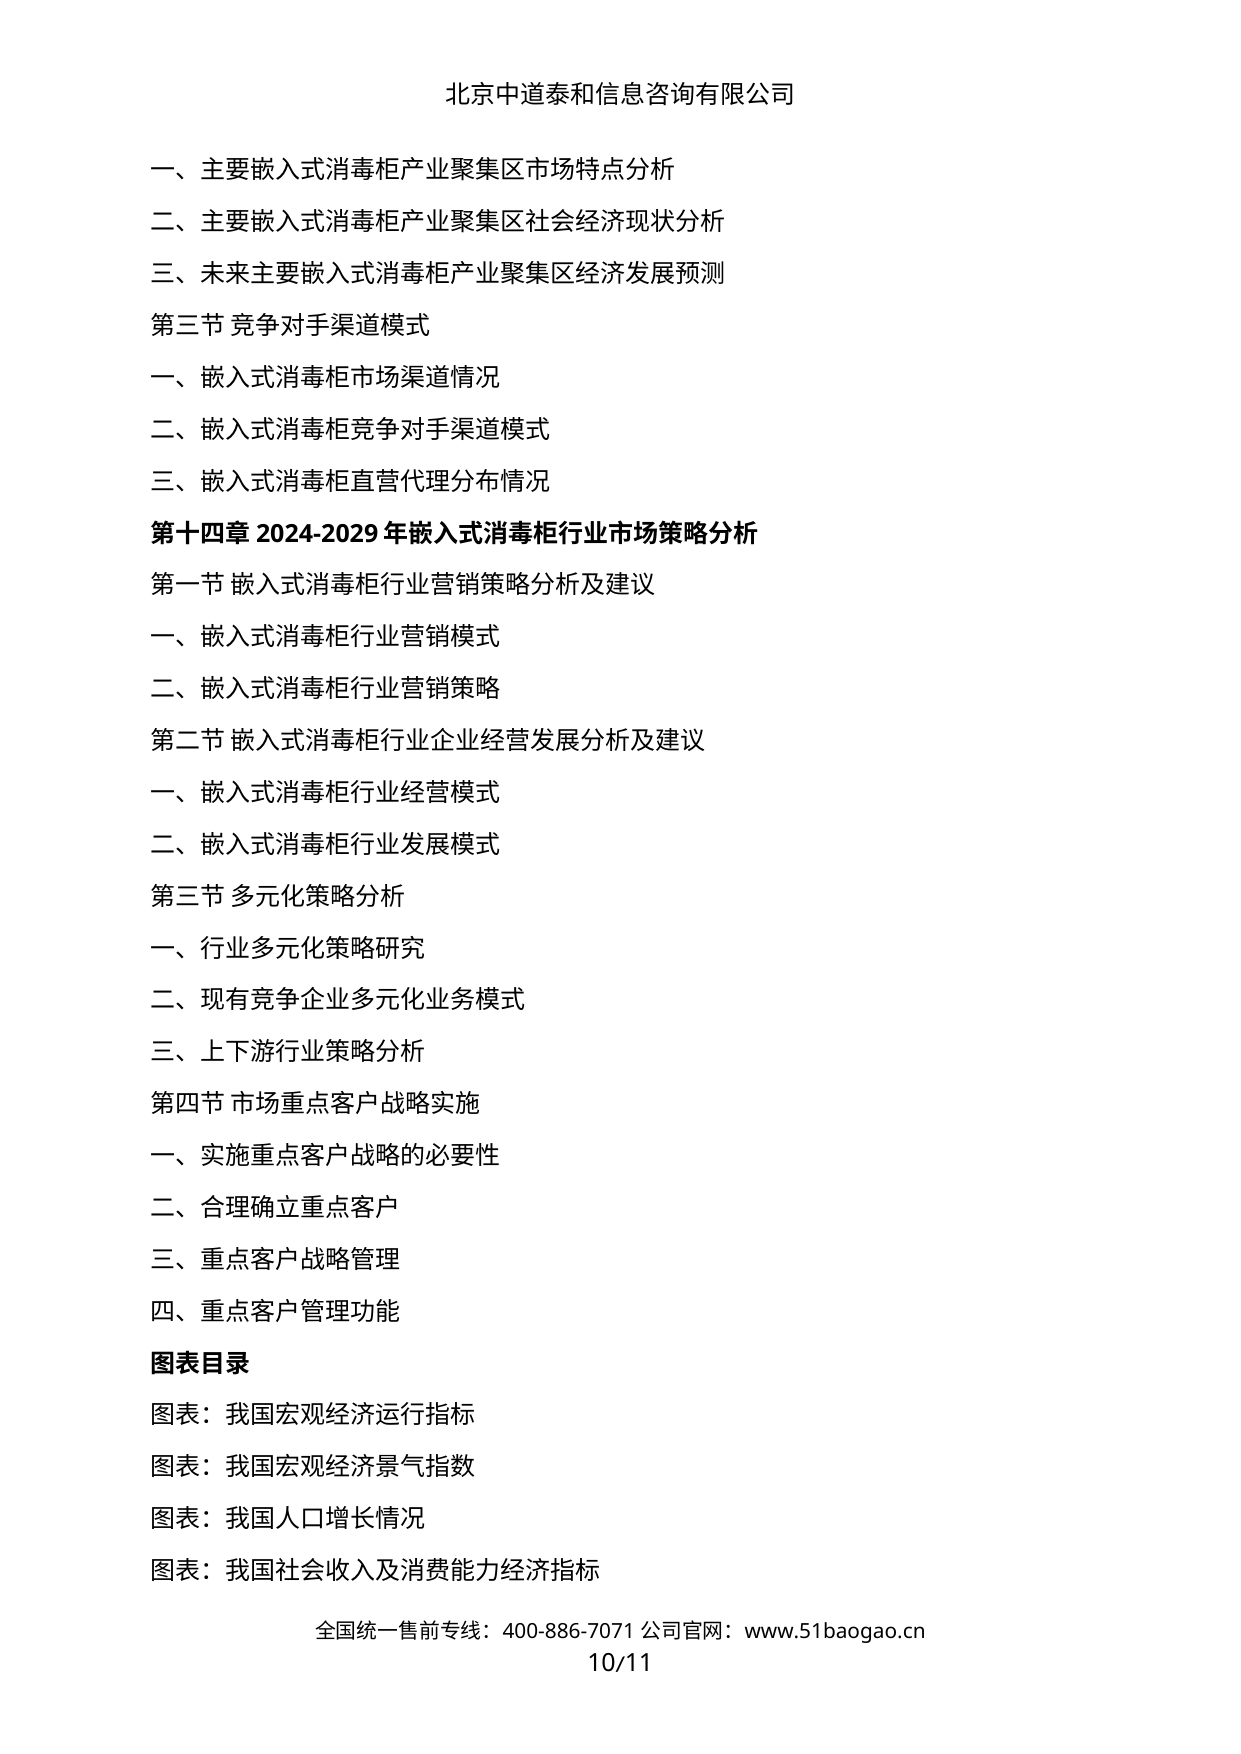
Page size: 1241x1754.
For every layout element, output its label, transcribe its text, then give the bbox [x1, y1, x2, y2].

text 图表：我国人口增长情况 [150, 1499, 1090, 1535]
text 第三节 多元化策略分析 [150, 876, 1090, 912]
text 图表：我国社会收入及消费能力经济指标 [150, 1551, 1090, 1587]
text 四、重点客户管理功能 [150, 1291, 1090, 1327]
text 二、嵌入式消毒柜行业营销策略 [150, 669, 1090, 705]
text 三、嵌入式消毒柜直营代理分布情况 [150, 461, 1090, 497]
text 图表：我国宏观经济运行指标 [150, 1395, 1090, 1431]
text 三、上下游行业策略分析 [150, 1032, 1090, 1068]
text 第十四章 2024-2029年嵌入式消毒柜行业市场策略分析 [150, 513, 1090, 549]
text 一、行业多元化策略研究 [150, 928, 1090, 964]
text 二、嵌入式消毒柜竞争对手渠道模式 [150, 409, 1090, 446]
text 第四节 市场重点客户战略实施 [150, 1084, 1090, 1120]
text 第二节 嵌入式消毒柜行业企业经营发展分析及建议 [150, 721, 1090, 757]
text 三、未来主要嵌入式消毒柜产业聚集区经济发展预测 [150, 254, 1090, 290]
text 图表：我国宏观经济景气指数 [150, 1447, 1090, 1483]
text 三、重点客户战略管理 [150, 1239, 1090, 1276]
text 第一节 嵌入式消毒柜行业营销策略分析及建议 [150, 565, 1090, 601]
text 二、现有竞争企业多元化业务模式 [150, 980, 1090, 1016]
text 一、嵌入式消毒柜行业经营模式 [150, 772, 1090, 809]
text 二、嵌入式消毒柜行业发展模式 [150, 824, 1090, 861]
text 一、嵌入式消毒柜市场渠道情况 [150, 357, 1090, 394]
text 第三节 竞争对手渠道模式 [150, 306, 1090, 342]
text 图表目录 [150, 1343, 1090, 1379]
text 一、主要嵌入式消毒柜产业聚集区市场特点分析 [150, 150, 1090, 186]
text 二、主要嵌入式消毒柜产业聚集区社会经济现状分析 [150, 202, 1090, 238]
text 一、实施重点客户战略的必要性 [150, 1136, 1090, 1172]
text 一、嵌入式消毒柜行业营销模式 [150, 617, 1090, 653]
text 二、合理确立重点客户 [150, 1187, 1090, 1224]
